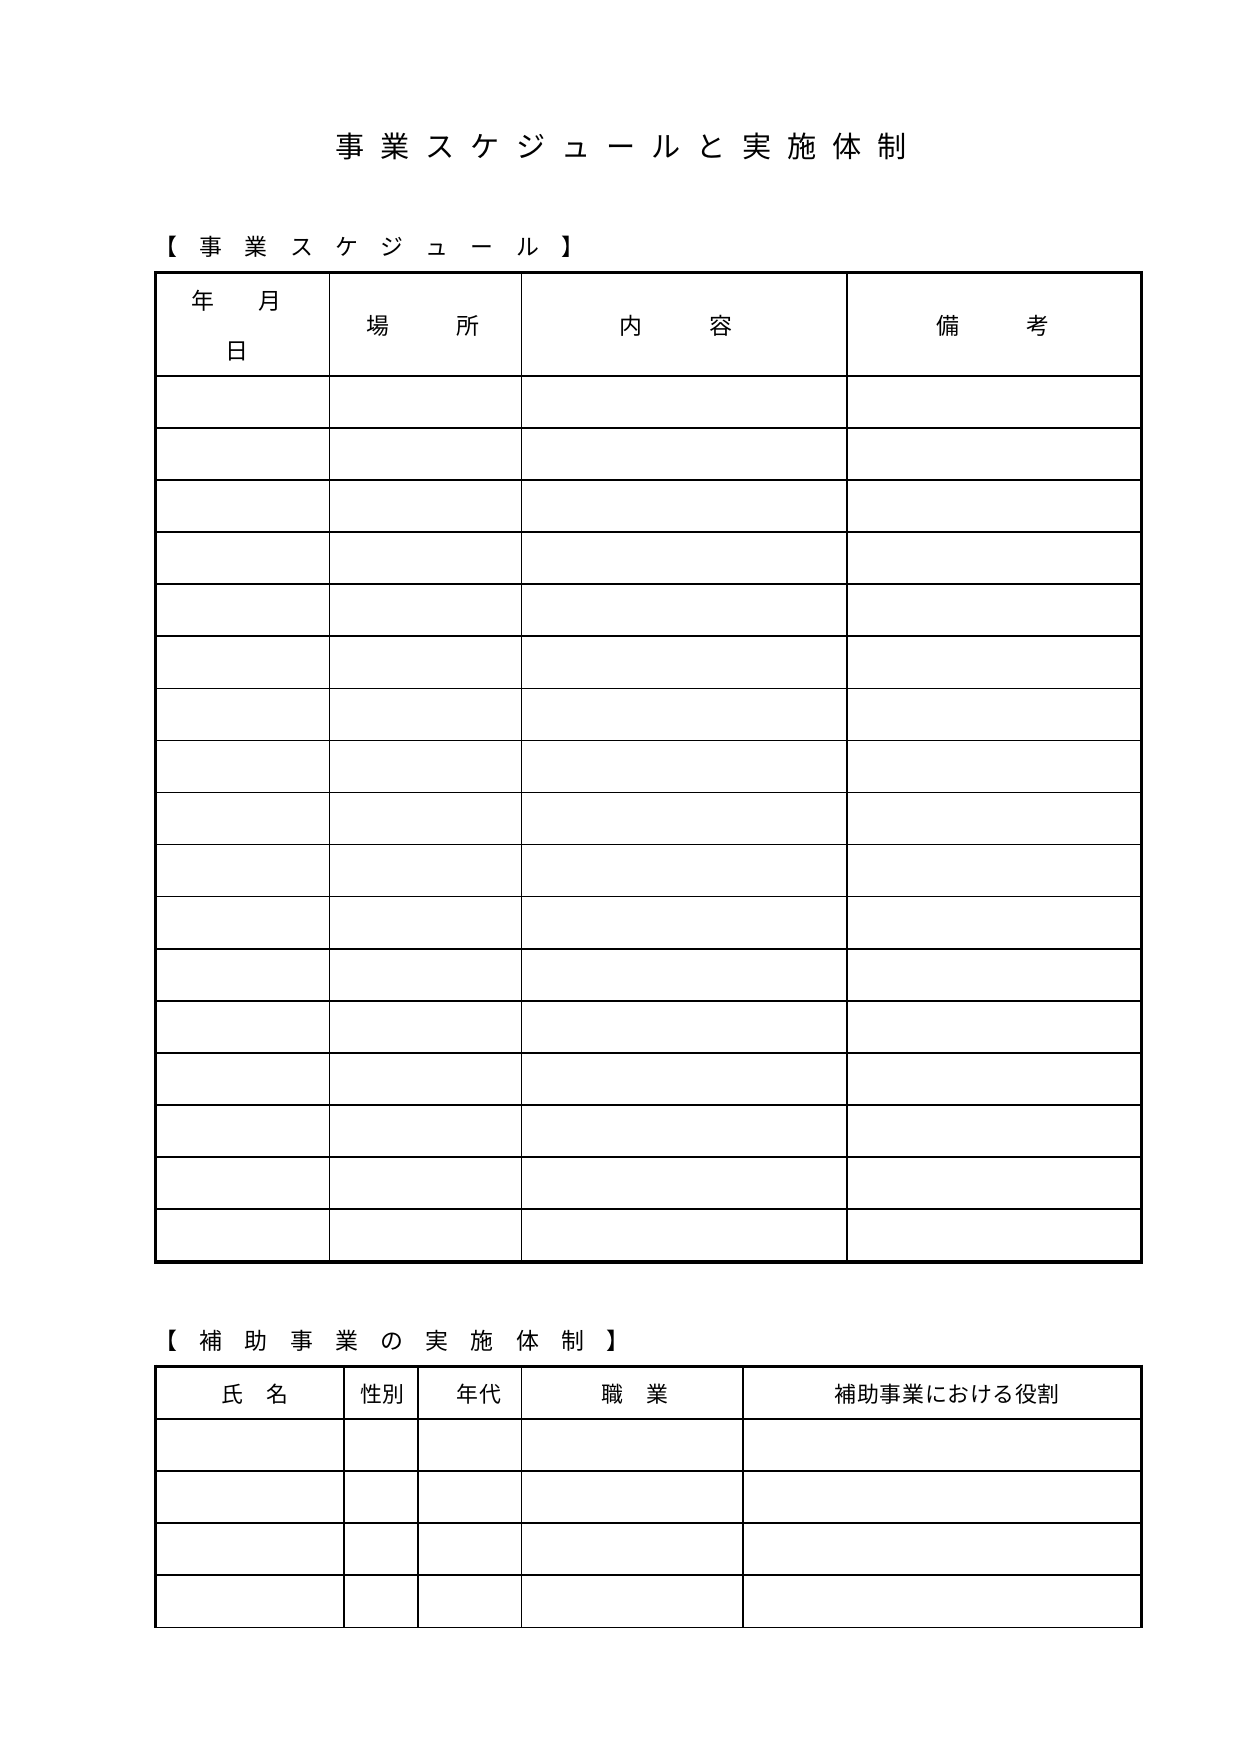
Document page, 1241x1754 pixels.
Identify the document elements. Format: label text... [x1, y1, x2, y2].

table_cell [848, 689, 1140, 739]
table_cell [330, 741, 521, 792]
table_cell [330, 481, 521, 531]
table_cell [744, 1576, 1140, 1626]
table_cell [522, 377, 846, 427]
table_cell [522, 429, 846, 479]
table_cell [157, 793, 329, 844]
table_cell [345, 1576, 417, 1626]
table_cell [157, 637, 329, 687]
table_cell [157, 429, 329, 479]
table_cell [157, 1472, 343, 1522]
table_cell [157, 481, 329, 531]
table_cell [157, 950, 329, 1000]
table_cell [848, 533, 1140, 583]
table_cell [330, 637, 521, 687]
table_cell [330, 845, 521, 896]
text 【補助事業の実施体制】 [154, 1314, 1104, 1364]
table_cell [522, 1576, 742, 1626]
table_cell [522, 1524, 742, 1574]
table_cell [744, 1524, 1140, 1574]
table_cell [848, 1158, 1140, 1208]
table_cell [330, 533, 521, 583]
table_header 場 所 [330, 274, 521, 375]
table_cell [848, 1002, 1140, 1052]
table_cell [522, 481, 846, 531]
table_cell [345, 1524, 417, 1574]
table_cell [848, 793, 1140, 844]
table_cell [522, 1106, 846, 1156]
text 【事業スケジュール】 [154, 220, 1104, 271]
table_cell [157, 1002, 329, 1052]
table_cell [330, 1210, 521, 1260]
table_cell [848, 377, 1140, 427]
table_header 補助事業における役割 [744, 1368, 1140, 1418]
table_cell [522, 950, 846, 1000]
table_cell [330, 897, 521, 948]
table_cell [330, 1054, 521, 1104]
table_cell [157, 377, 329, 427]
table_cell [419, 1472, 521, 1522]
table_cell [330, 1158, 521, 1208]
table_cell [848, 950, 1140, 1000]
table_cell [330, 429, 521, 479]
table_cell [848, 897, 1140, 948]
table_header 職 業 [522, 1368, 742, 1418]
table_cell [157, 1054, 329, 1104]
table_cell [419, 1420, 521, 1470]
text 事業スケジュールと実施体制 [154, 119, 1104, 170]
table_cell [522, 1054, 846, 1104]
table_cell [330, 585, 521, 635]
table_cell [157, 1524, 343, 1574]
table_cell [522, 1158, 846, 1208]
table_cell [157, 845, 329, 896]
table_cell [345, 1472, 417, 1522]
table_cell [744, 1472, 1140, 1522]
table_cell [330, 950, 521, 1000]
table_cell [157, 1158, 329, 1208]
table_cell [157, 533, 329, 583]
table_cell [848, 637, 1140, 687]
table_header 性別 [345, 1368, 417, 1418]
table_cell [419, 1576, 521, 1626]
table_cell [522, 585, 846, 635]
table_cell [522, 1210, 846, 1260]
table_cell [157, 897, 329, 948]
table_cell [330, 689, 521, 739]
table_cell [848, 481, 1140, 531]
table_cell [345, 1420, 417, 1470]
table_header 氏 名 [157, 1368, 343, 1418]
table_cell [522, 533, 846, 583]
table_cell [522, 1472, 742, 1522]
table_header 年 月 日 [157, 274, 329, 375]
table_header 内 容 [522, 274, 846, 375]
table_header 備 考 [848, 274, 1140, 375]
table_cell [522, 637, 846, 687]
table_cell [330, 1106, 521, 1156]
table_cell [522, 741, 846, 792]
table_cell [848, 1106, 1140, 1156]
table_cell [157, 1576, 343, 1626]
table_cell [157, 1210, 329, 1260]
table_cell [848, 429, 1140, 479]
table_cell [848, 1210, 1140, 1260]
table_cell [744, 1420, 1140, 1470]
table_cell [522, 897, 846, 948]
table_cell [522, 845, 846, 896]
table_header 年代 [419, 1368, 521, 1418]
table_cell [157, 1420, 343, 1470]
table_cell [330, 793, 521, 844]
table_cell [522, 1002, 846, 1052]
table_cell [157, 741, 329, 792]
table_cell [848, 741, 1140, 792]
table_cell [848, 845, 1140, 896]
table_cell [330, 377, 521, 427]
table_cell [522, 1420, 742, 1470]
table_cell [157, 689, 329, 739]
table_cell [848, 585, 1140, 635]
table_cell [522, 793, 846, 844]
table_cell [848, 1054, 1140, 1104]
table_cell [157, 1106, 329, 1156]
table_cell [522, 689, 846, 739]
table_cell [157, 585, 329, 635]
table_cell [419, 1524, 521, 1574]
table_cell [330, 1002, 521, 1052]
